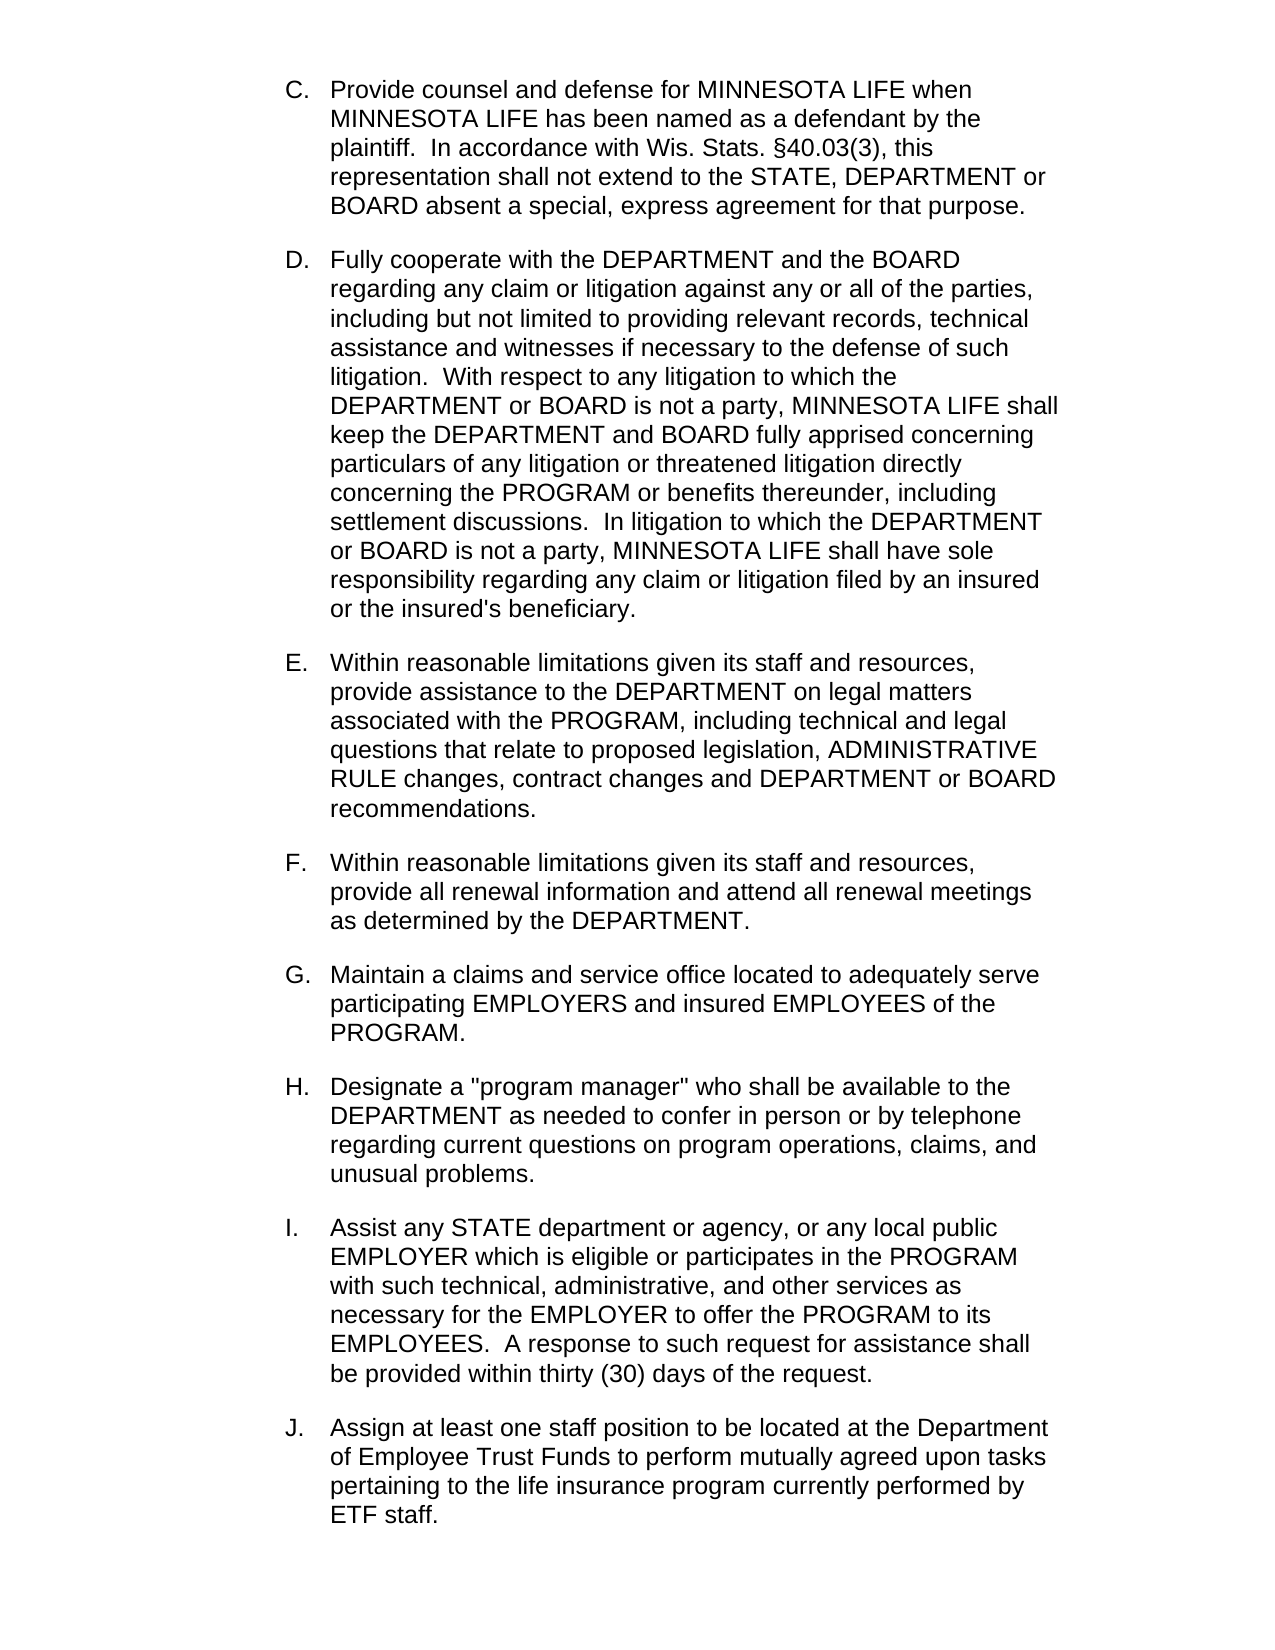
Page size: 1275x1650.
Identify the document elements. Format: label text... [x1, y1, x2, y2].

text I. Assist any STATE department or agency, or any local public EMPLOYER which is eligible or participates in the PROGRAM with such technical, administrative, and other services as necessary for the EMPLOYER to offer the PROGRAM to its EMPLOYEES. A response to such request for assistance shall be provided within thirty (30) days of the request. [285, 1213, 1065, 1387]
text G. Maintain a claims and service office located to adequately serve participating EMPLOYERS and insured EMPLOYEES of the PROGRAM. [285, 960, 1065, 1047]
text J. Assign at least one staff position to be located at the Department of Employee Trust Funds to perform mutually agreed upon tasks pertaining to the life insurance program currently performed by ETF staff. [285, 1412, 1065, 1529]
text E. Within reasonable limitations given its staff and resources, provide assistance to the DEPARTMENT on legal matters associated with the PROGRAM, including technical and legal questions that relate to proposed legislation, ADMINISTRATIVE RULE changes, contract changes and DEPARTMENT or BOARD recommendations. [285, 648, 1065, 822]
text C. Provide counsel and defense for MINNESOTA LIFE when MINNESOTA LIFE has been named as a defendant by the plaintiff. In accordance with Wis. Stats. §40.03(3), this representation shall not extend to the STATE, DEPARTMENT or BOARD absent a special, express agreement for that purpose. [285, 75, 1065, 220]
text F. Within reasonable limitations given its staff and resources, provide all renewal information and attend all renewal meetings as determined by the DEPARTMENT. [285, 847, 1065, 935]
text H. Designate a "program manager" who shall be available to the DEPARTMENT as needed to confer in person or by telephone regarding current questions on program operations, claims, and unusual problems. [285, 1072, 1065, 1188]
text D. Fully cooperate with the DEPARTMENT and the BOARD regarding any claim or litigation against any or all of the parties, including but not limited to providing relevant records, technical assistance and witnesses if necessary to the defense of such litigation. With respect to any litigation to which the DEPARTMENT or BOARD is not a party, MINNESOTA LIFE shall keep the DEPARTMENT and BOARD fully apprised concerning particulars of any litigation or threatened litigation directly concerning the PROGRAM or benefits thereunder, including settlement discussions. In litigation to which the DEPARTMENT or BOARD is not a party, MINNESOTA LIFE shall have sole responsibility regarding any claim or litigation filed by an insured or the insured's beneficiary. [285, 245, 1065, 623]
